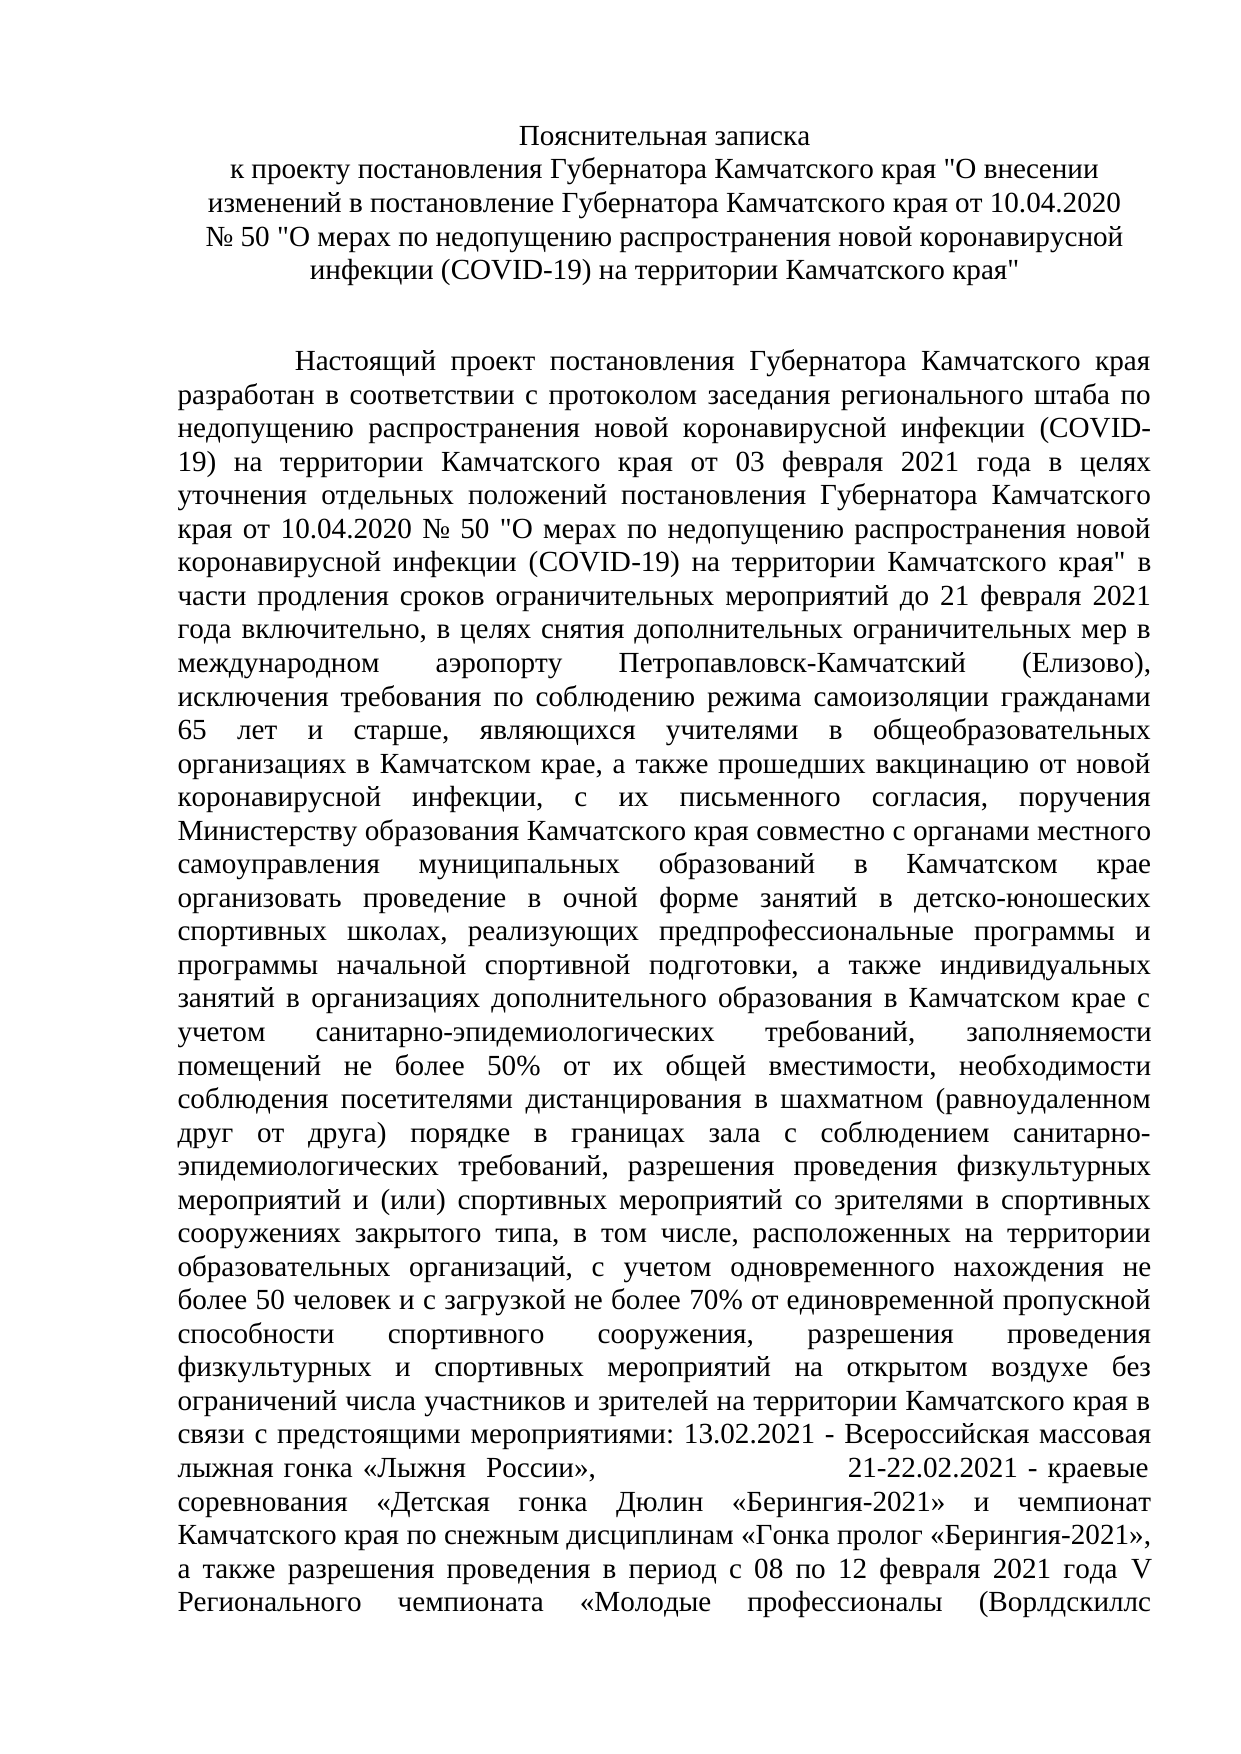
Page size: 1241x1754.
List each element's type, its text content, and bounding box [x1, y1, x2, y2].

title к проекту постановления Губернатора Камчатского края "О внесении изменений в постановление Губернатора Камчатского края от 10.04.2020 № 50 "О мерах по недопущению распространения новой коронавирусной инфекции (COVID-19) на территории Камчатского края" [177, 152, 1152, 286]
title Пояснительная записка [177, 118, 1152, 152]
